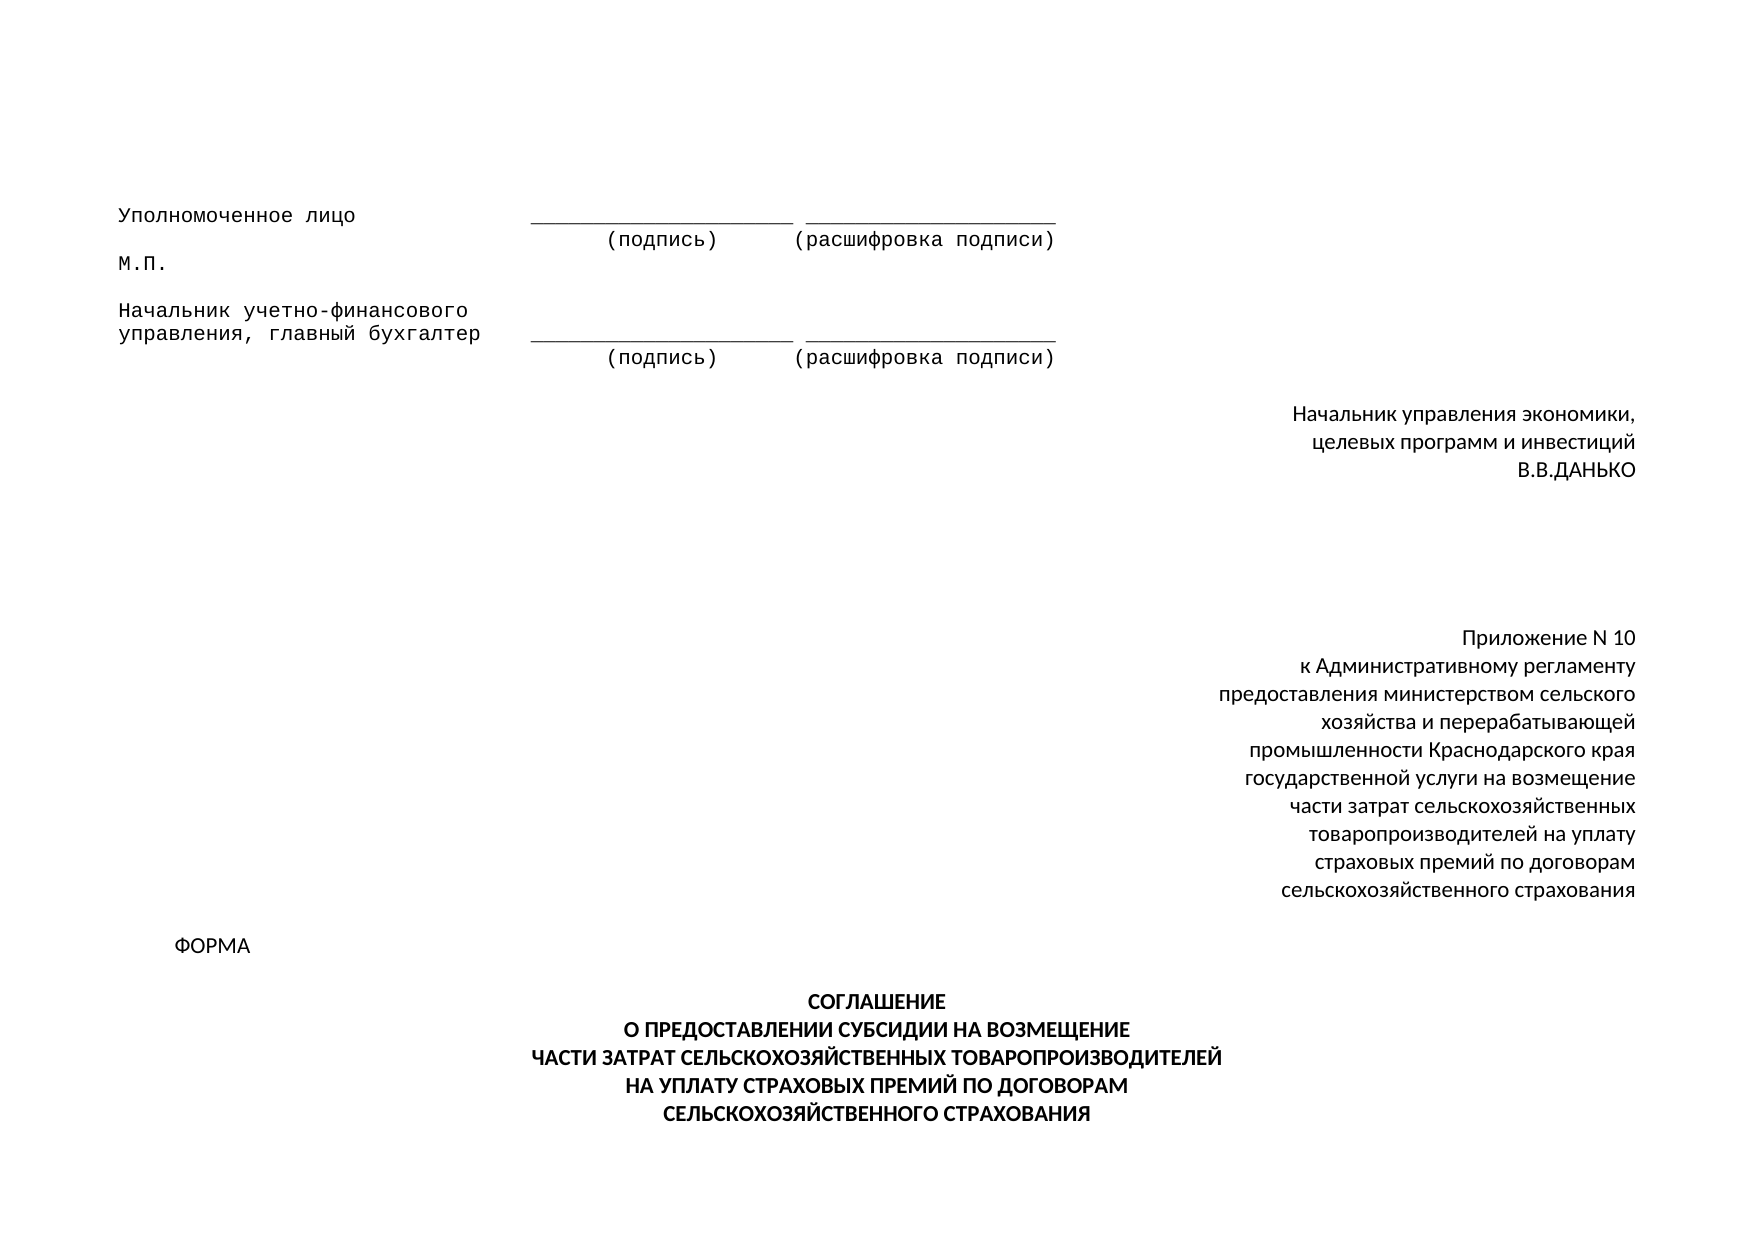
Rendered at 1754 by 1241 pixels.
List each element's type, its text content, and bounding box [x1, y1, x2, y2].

text предоставления министерством сельского [118, 679, 1636, 707]
text Начальник учетно-финансового [118, 300, 1636, 323]
text М.П. [118, 252, 1636, 276]
text к Административному регламенту [118, 651, 1636, 679]
text части затрат сельскохозяйственных [118, 791, 1636, 819]
text промышленности Краснодарского края [118, 735, 1636, 763]
text сельскохозяйственного страхования [118, 875, 1636, 903]
text Начальник управления экономики, [118, 399, 1636, 427]
text ЧАСТИ ЗАТРАТ СЕЛЬСКОХОЗЯЙСТВЕННЫХ ТОВАРОПРОИЗВОДИТЕЛЕЙ [118, 1043, 1636, 1071]
text государственной услуги на возмещение [118, 763, 1636, 791]
text товаропроизводителей на уплату [118, 819, 1636, 847]
text ФОРМА [118, 931, 1636, 959]
text страховых премий по договорам [118, 847, 1636, 875]
text Уполномоченное лицо _____________________ ____________________ [118, 205, 1636, 229]
text (подпись) (расшифровка подписи) [118, 229, 1636, 252]
text хозяйства и перерабатывающей [118, 707, 1636, 735]
text СОГЛАШЕНИЕ [118, 987, 1636, 1015]
text целевых программ и инвестиций [118, 427, 1636, 455]
text управления, главный бухгалтер _____________________ ____________________ [118, 323, 1636, 347]
text О ПРЕДОСТАВЛЕНИИ СУБСИДИИ НА ВОЗМЕЩЕНИЕ [118, 1015, 1636, 1043]
text Приложение N 10 [118, 623, 1636, 651]
text СЕЛЬСКОХОЗЯЙСТВЕННОГО СТРАХОВАНИЯ [118, 1099, 1636, 1127]
text НА УПЛАТУ СТРАХОВЫХ ПРЕМИЙ ПО ДОГОВОРАМ [118, 1071, 1636, 1099]
text В.В.ДАНЬКО [118, 455, 1636, 483]
text (подпись) (расшифровка подписи) [118, 347, 1636, 371]
